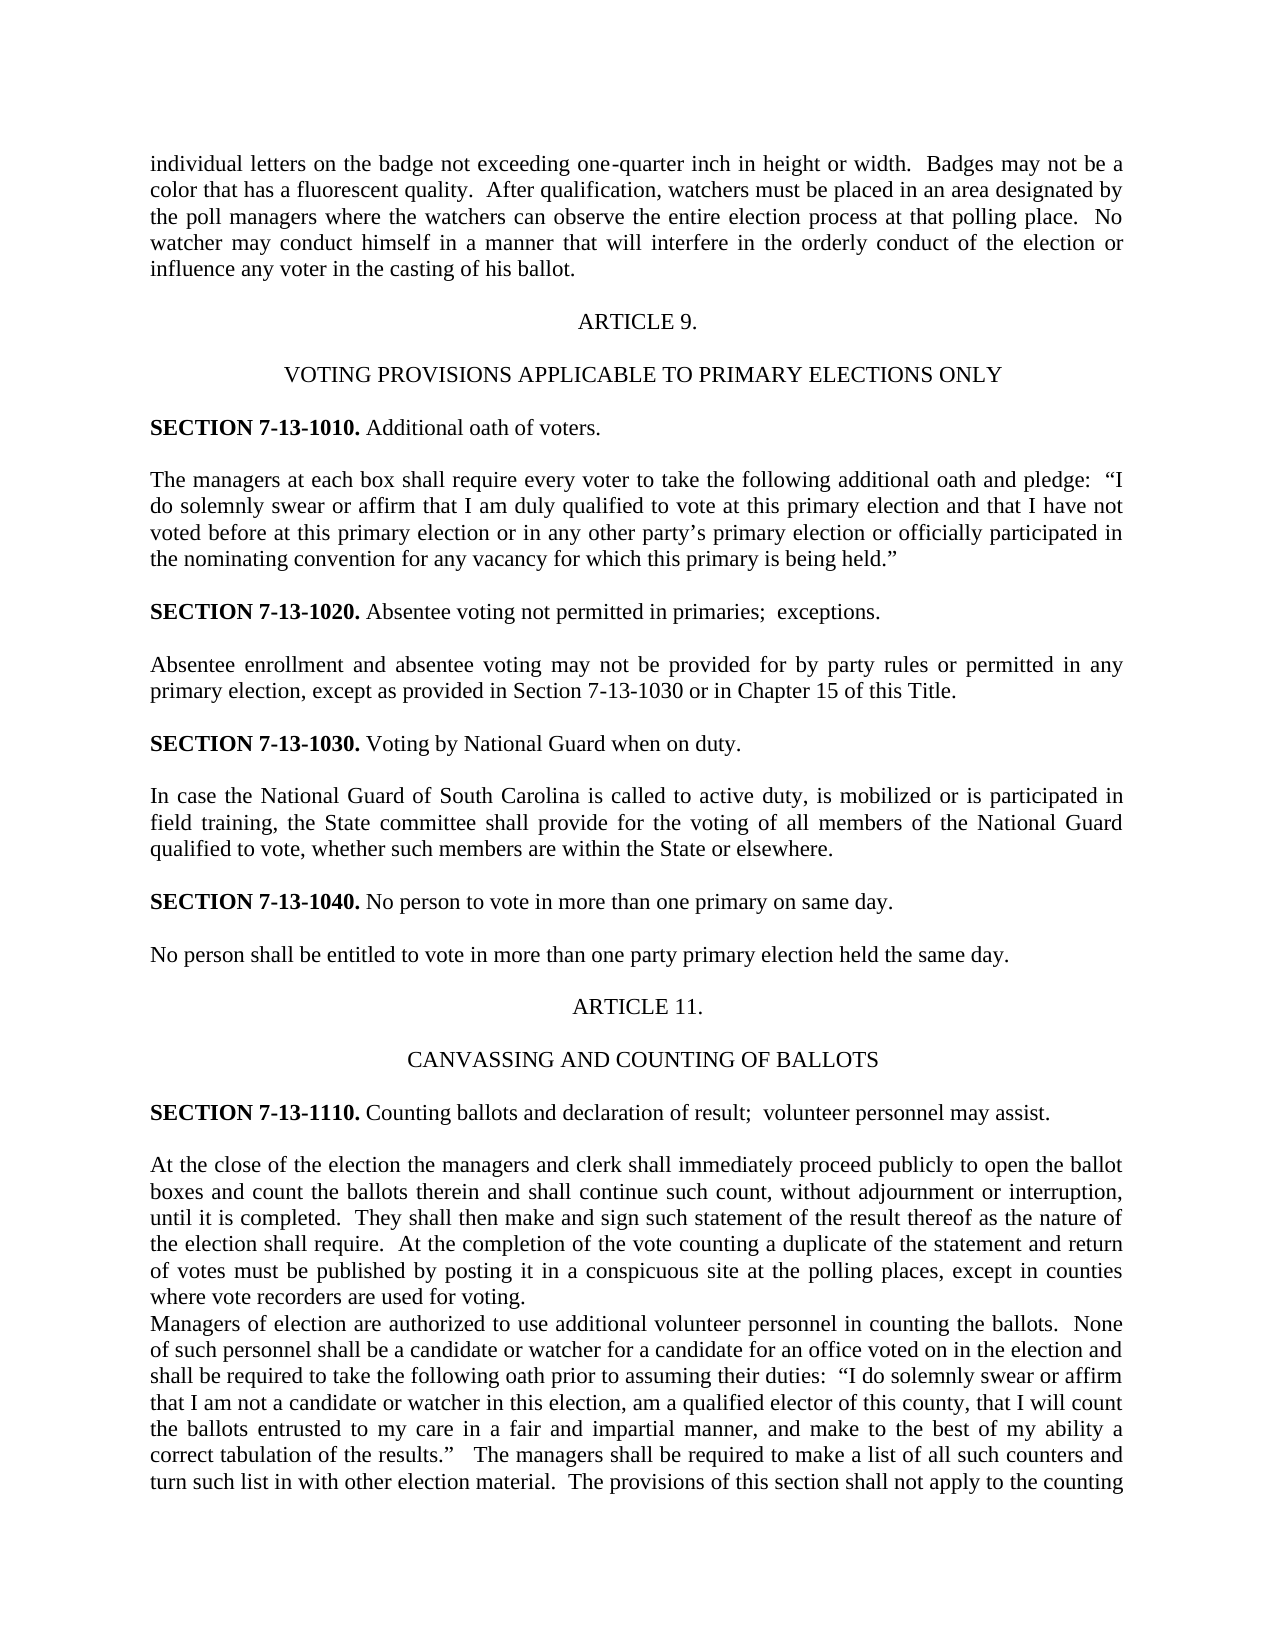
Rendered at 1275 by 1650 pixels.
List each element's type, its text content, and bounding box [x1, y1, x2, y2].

text In case the National Guard of South Carolina is called to active duty, is mobilized or is participated in field training, the State committee shall provide for the voting of all members of the National Guard qualified to vote, whether such members are within the State or elsewhere. [150, 782, 1125, 862]
text No person shall be entitled to vote in more than one party primary election held the same day. [150, 941, 1125, 967]
text ARTICLE 11. [150, 993, 1125, 1020]
text SECTION 7-13-1010. Additional oath of voters. [150, 413, 1125, 440]
text SECTION 7-13-1040. No person to vote in more than one primary on same day. [150, 888, 1125, 914]
text VOTING PROVISIONS APPLICABLE TO PRIMARY ELECTIONS ONLY [150, 361, 1125, 387]
text At the close of the election the managers and clerk shall immediately proceed publicly to open the ballot boxes and count the ballots therein and shall continue such count, without adjournment or interruption, until it is completed. They shall then make and sign such statement of the result thereof as the nature of the election shall require. At the completion of the vote counting a duplicate of the statement and return of votes must be published by posting it in a conspicuous site at the polling places, except in counties where vote recorders are used for voting. [150, 1151, 1125, 1309]
text SECTION 7-13-1110. Counting ballots and declaration of result; volunteer personnel may assist. [150, 1099, 1125, 1125]
text CANVASSING AND COUNTING OF BALLOTS [150, 1046, 1125, 1072]
text Absentee enrollment and absentee voting may not be provided for by party rules or permitted in any primary election, except as provided in Section 7-13-1030 or in Chapter 15 of this Title. [150, 651, 1125, 703]
text SECTION 7-13-1030. Voting by National Guard when on duty. [150, 730, 1125, 756]
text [150, 1309, 1125, 1494]
text The managers at each box shall require every voter to take the following additional oath and pledge: “I do solemnly swear or affirm that I am duly qualified to vote at this primary election and that I have not voted before at this primary election or in any other party’s primary election or officially participated in the nominating convention for any vacancy for which this primary is being held.” [150, 466, 1125, 572]
text SECTION 7-13-1020. Absentee voting not permitted in primaries; exceptions. [150, 598, 1125, 624]
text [150, 150, 1125, 282]
text ARTICLE 9. [150, 308, 1125, 334]
